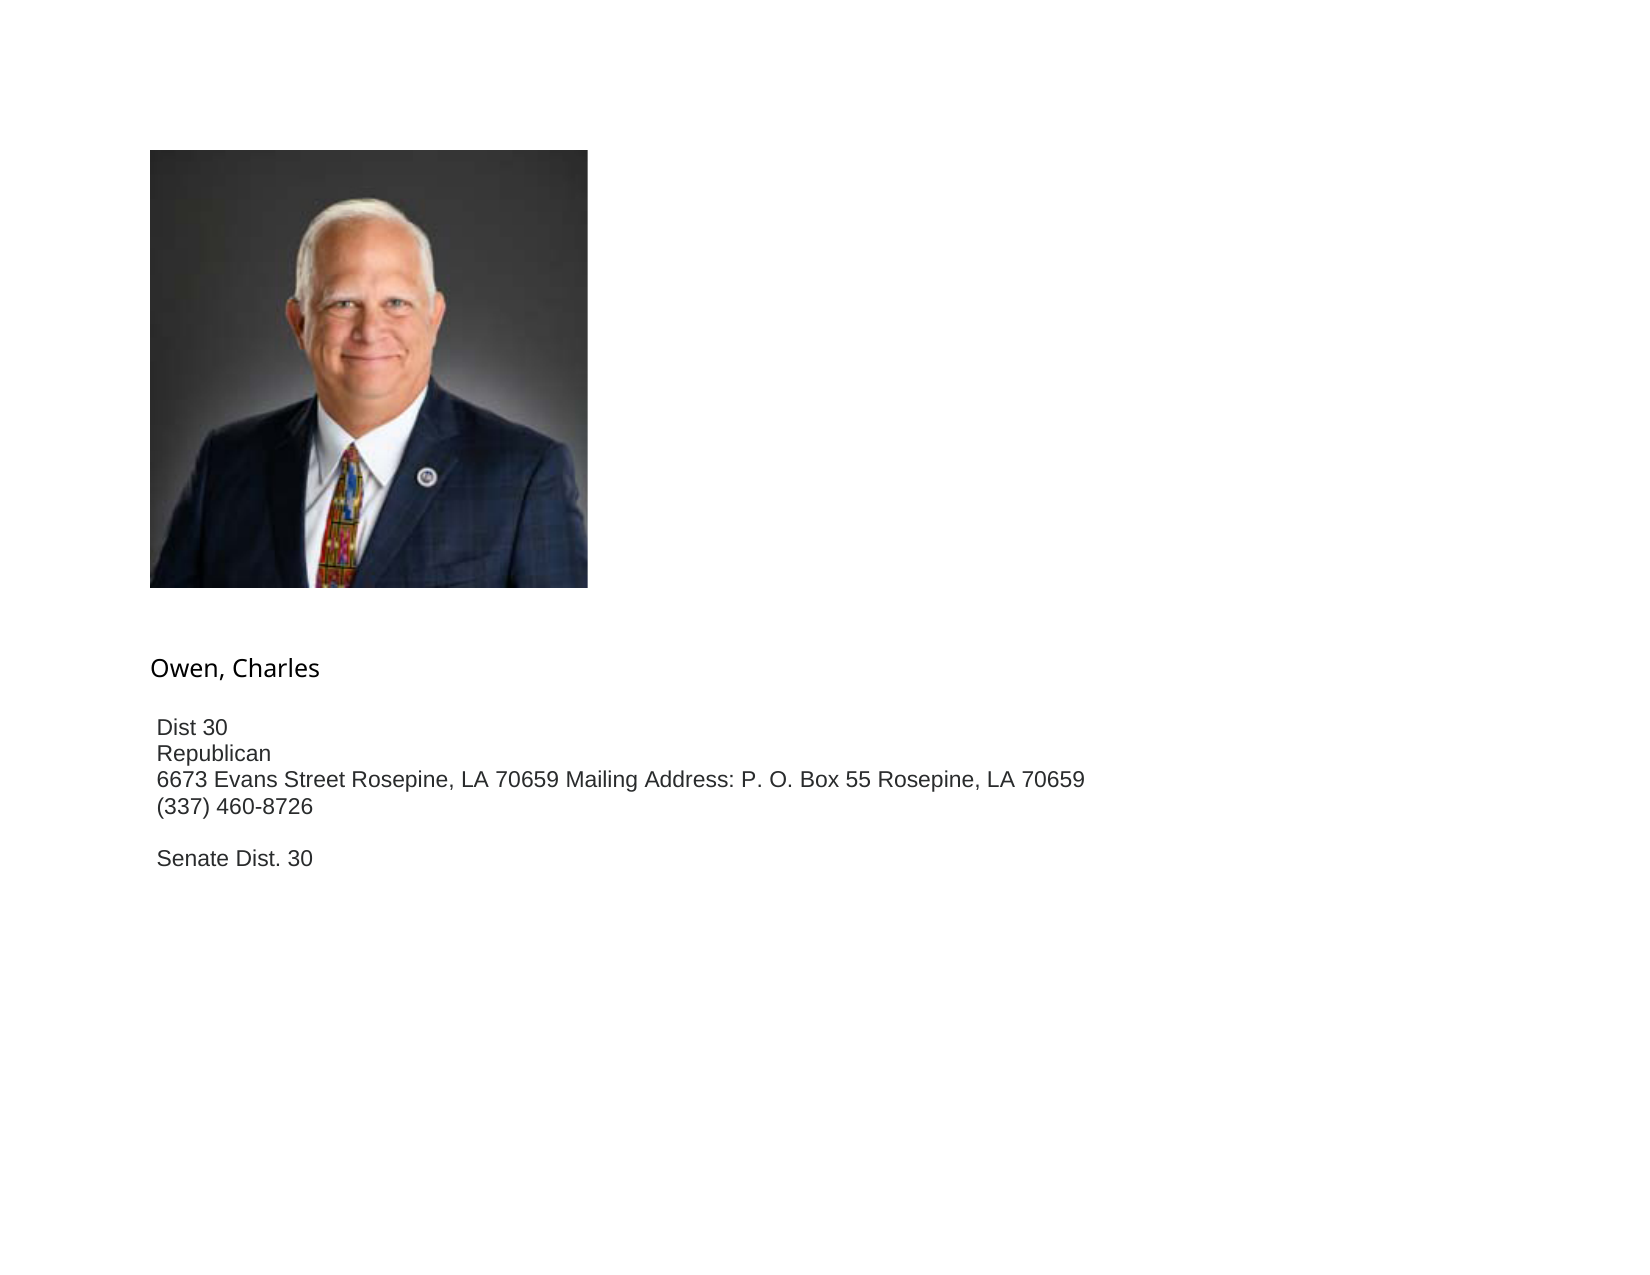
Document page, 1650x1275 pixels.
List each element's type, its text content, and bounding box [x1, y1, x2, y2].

text Dist 30 Republican 6673 Evans Street Rosepine, LA 70659 Mailing Address: P. O. Box 55 Rosepine, LA 70659 (337) 460-8726 hse030@legis.la.gov Senate Dist. 30 [150, 713, 1500, 872]
text Owen, Charles [150, 650, 1500, 684]
picture [150, 150, 588, 588]
